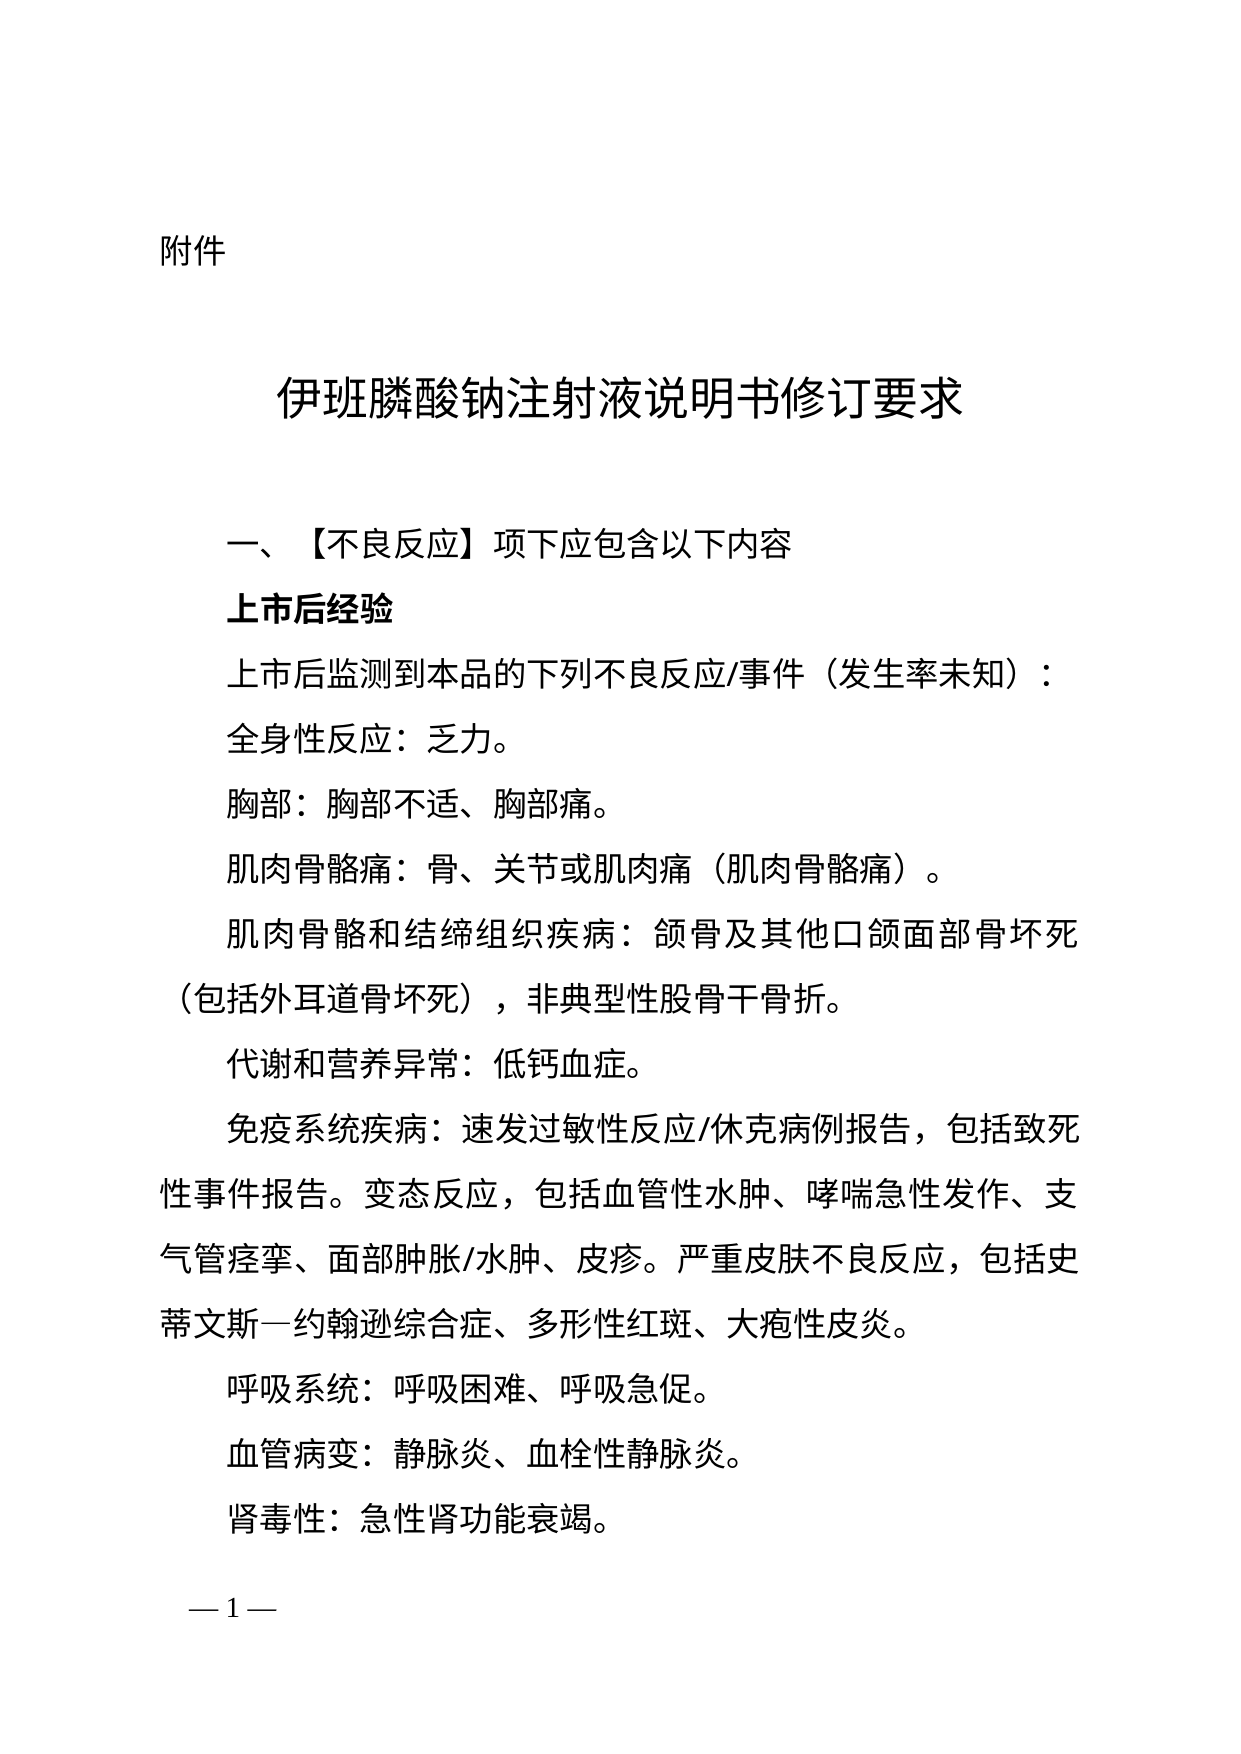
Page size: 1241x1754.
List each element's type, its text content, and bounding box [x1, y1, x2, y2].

text 上市后监测到本品的下列不良反应/事件（发生率未知）： [159, 639, 1081, 704]
text 上市后经验 [159, 574, 1081, 639]
text 全身性反应：乏力。 [159, 704, 1081, 769]
text 肾毒性：急性肾功能衰竭。 [159, 1484, 1081, 1549]
text 一、【不良反应】项下应包含以下内容 [159, 509, 1081, 574]
text 免疫系统疾病：速发过敏性反应/休克病例报告，包括致死性事件报告。变态反应，包括血管性水肿、哮喘急性发作、支气管痉挛、面部肿胀/水肿、皮疹。严重皮肤不良反应，包括史蒂文斯—约翰逊综合症、多形性红斑、大疱性皮炎。 [159, 1094, 1081, 1354]
text 呼吸系统：呼吸困难、呼吸急促。 [159, 1354, 1081, 1419]
text 代谢和营养异常：低钙血症。 [159, 1029, 1081, 1094]
text 伊班膦酸钠注射液说明书修订要求 [159, 347, 1081, 444]
text 肌肉骨骼和结缔组织疾病：颌骨及其他口颌面部骨坏死（包括外耳道骨坏死），非典型性股骨干骨折。 [159, 899, 1081, 1029]
text 附件 [159, 217, 1081, 282]
text 血管病变：静脉炎、血栓性静脉炎。 [159, 1419, 1081, 1484]
text 胸部：胸部不适、胸部痛。 [159, 769, 1081, 834]
text 肌肉骨骼痛：骨、关节或肌肉痛（肌肉骨骼痛）。 [159, 834, 1081, 899]
